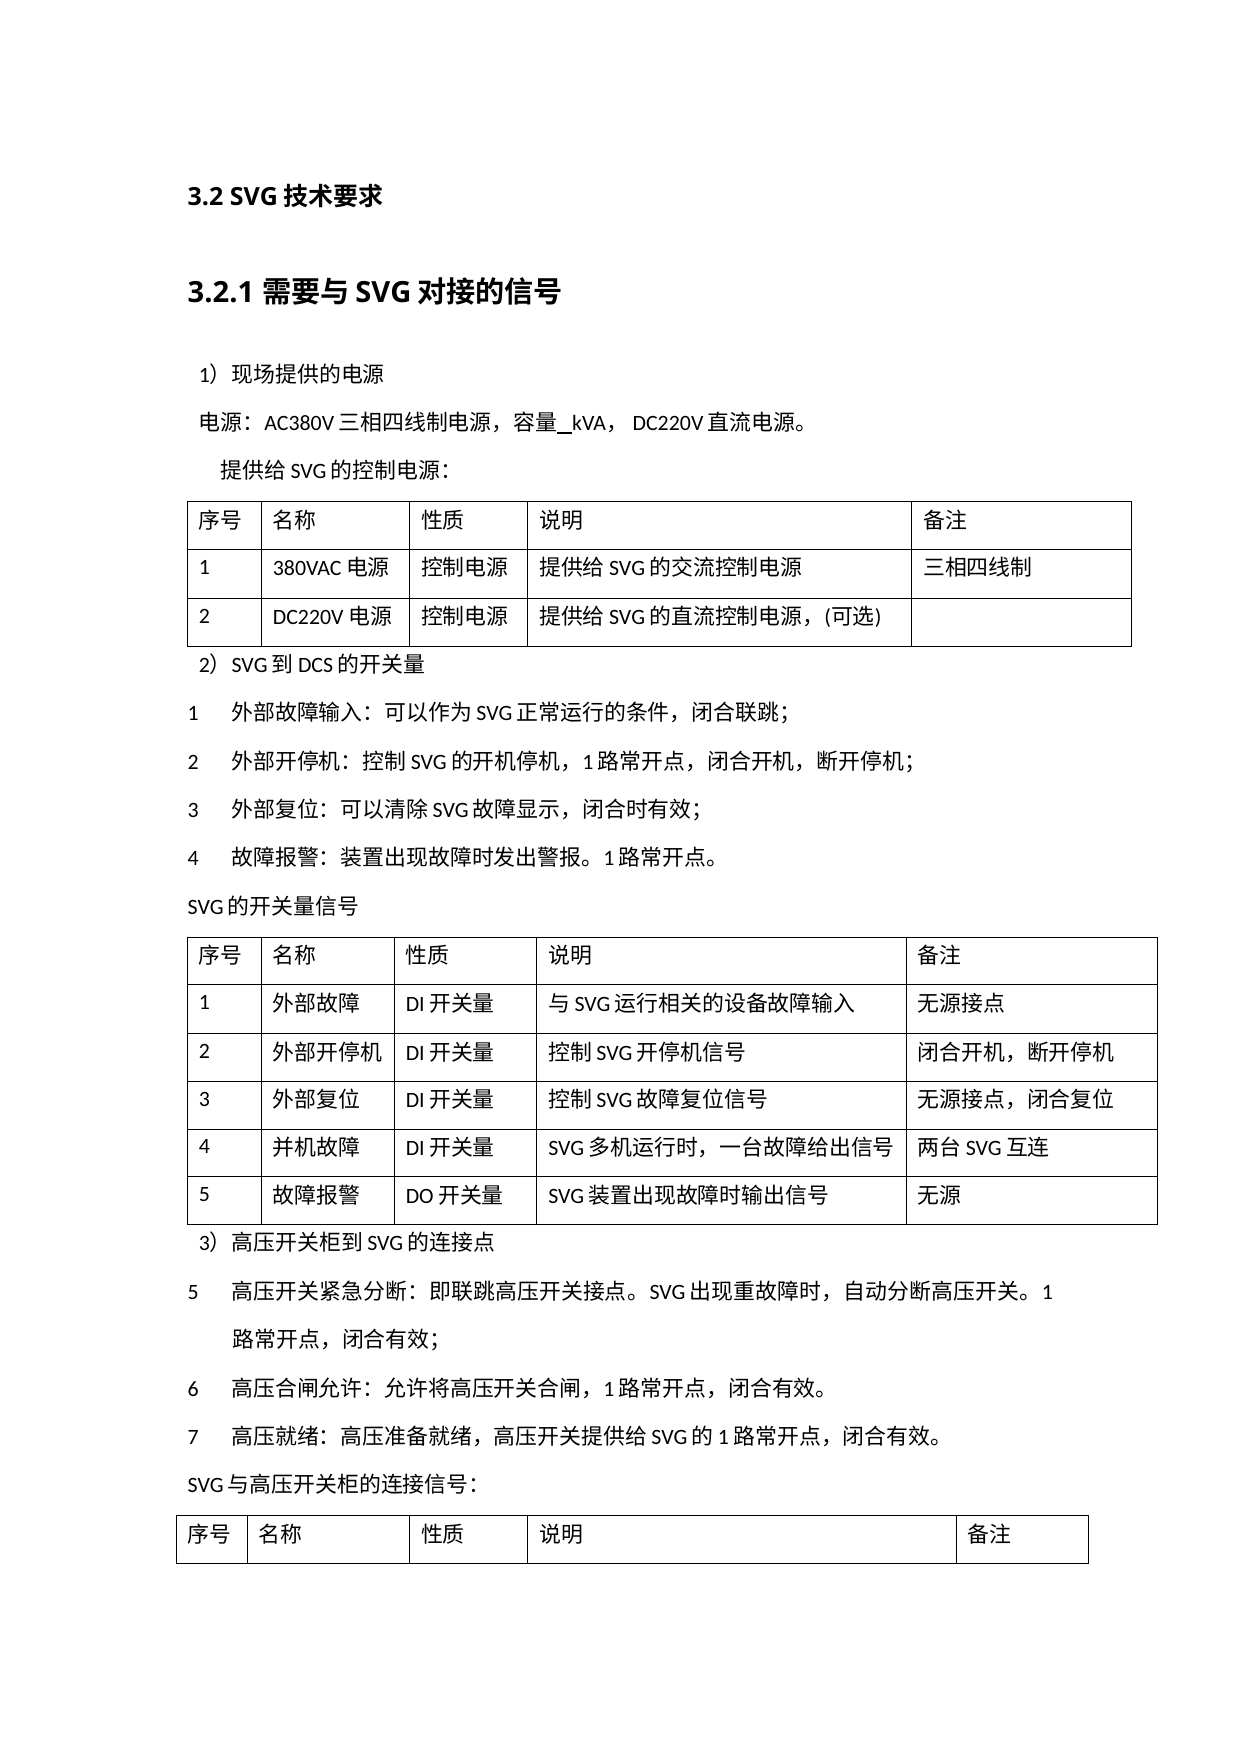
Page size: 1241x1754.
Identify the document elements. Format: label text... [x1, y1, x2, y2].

table_cell 5 [188, 1177, 261, 1224]
table_header 说明 [537, 938, 906, 984]
table_header 性质 [395, 938, 536, 984]
table_cell 1 [188, 550, 261, 598]
table_cell SVG装置出现故障时输出信号 [537, 1177, 906, 1224]
list 高压合闸允许：允许将高压开关合闸，1路常开点，闭合有效。 [187, 1370, 1053, 1403]
table_cell 三相四线制 [912, 550, 1131, 598]
table_cell 2 [188, 1034, 261, 1081]
text 2）SVG到DCS的开关量 [187, 647, 1053, 679]
table_header 名称 [248, 1516, 409, 1563]
list 高压开关紧急分断：即联跳高压开关接点。SVG出现重故障时，自动分断高压开关。1路常开点，闭合有效； [187, 1273, 1053, 1354]
list 外部故障输入：可以作为SVG正常运行的条件，闭合联跳； [187, 695, 1053, 727]
table_cell 两台SVG互连 [907, 1130, 1157, 1176]
table_header 名称 [262, 938, 394, 984]
table_cell [912, 599, 1131, 646]
table_cell DI开关量 [395, 985, 536, 1033]
table_header 备注 [957, 1516, 1088, 1563]
table_cell 故障报警 [262, 1177, 394, 1224]
table_cell 外部开停机 [262, 1034, 394, 1081]
list 故障报警：装置出现故障时发出警报。1路常开点。 [187, 840, 1053, 872]
table_cell 控制SVG故障复位信号 [537, 1082, 906, 1128]
table_cell 无源接点，闭合复位 [907, 1082, 1157, 1128]
table_header 序号 [177, 1516, 247, 1563]
text SVG的开关量信号 [187, 888, 1053, 921]
table_cell DC220V电源 [262, 599, 409, 646]
subtitle 3.2.1 需要与SVG对接的信号 [187, 258, 1053, 323]
list 外部复位：可以清除SVG故障显示，闭合时有效； [187, 792, 1053, 824]
text SVG与高压开关柜的连接信号： [187, 1467, 1053, 1499]
table_header 说明 [528, 502, 911, 549]
text 1）现场提供的电源 [187, 356, 1053, 389]
table_cell 无源接点 [907, 985, 1157, 1033]
table_cell 2 [188, 599, 261, 646]
table_header 名称 [262, 502, 409, 549]
table_header 备注 [912, 502, 1131, 549]
table_cell 3 [188, 1082, 261, 1128]
table_header 备注 [907, 938, 1157, 984]
table_cell 外部故障 [262, 985, 394, 1033]
table_cell 提供给SVG的交流控制电源 [528, 550, 911, 598]
table_cell 闭合开机，断开停机 [907, 1034, 1157, 1081]
subtitle 3.2 SVG技术要求 [187, 162, 1053, 227]
table_cell 1 [188, 985, 261, 1033]
table_cell 控制SVG开停机信号 [537, 1034, 906, 1081]
table_header 性质 [410, 1516, 527, 1563]
text 提供给SVG的控制电源： [187, 453, 1053, 485]
table_cell SVG多机运行时，一台故障给出信号 [537, 1130, 906, 1176]
table_header 序号 [188, 938, 261, 984]
table_cell 380VAC电源 [262, 550, 409, 598]
table_cell 外部复位 [262, 1082, 394, 1128]
table_cell 提供给SVG的直流控制电源，(可选) [528, 599, 911, 646]
list 外部开停机：控制SVG的开机停机，1路常开点，闭合开机，断开停机； [187, 743, 1053, 776]
table_header 说明 [528, 1516, 956, 1563]
table_cell 并机故障 [262, 1130, 394, 1176]
table_cell 控制电源 [410, 550, 527, 598]
table_cell 控制电源 [410, 599, 527, 646]
text 3）高压开关柜到SVG的连接点 [187, 1225, 1053, 1257]
text 电源：AC380V三相四线制电源，容量 kVA， DC220V直流电源。 [187, 404, 1053, 437]
table_cell DI开关量 [395, 1130, 536, 1176]
table_cell DO开关量 [395, 1177, 536, 1224]
table_header 序号 [188, 502, 261, 549]
table_cell 无源 [907, 1177, 1157, 1224]
table_cell 与SVG运行相关的设备故障输入 [537, 985, 906, 1033]
table_cell DI开关量 [395, 1034, 536, 1081]
table_header 性质 [410, 502, 527, 549]
list 高压就绪：高压准备就绪，高压开关提供给SVG的1路常开点，闭合有效。 [187, 1419, 1053, 1451]
table_cell DI开关量 [395, 1082, 536, 1128]
table_cell 4 [188, 1130, 261, 1176]
